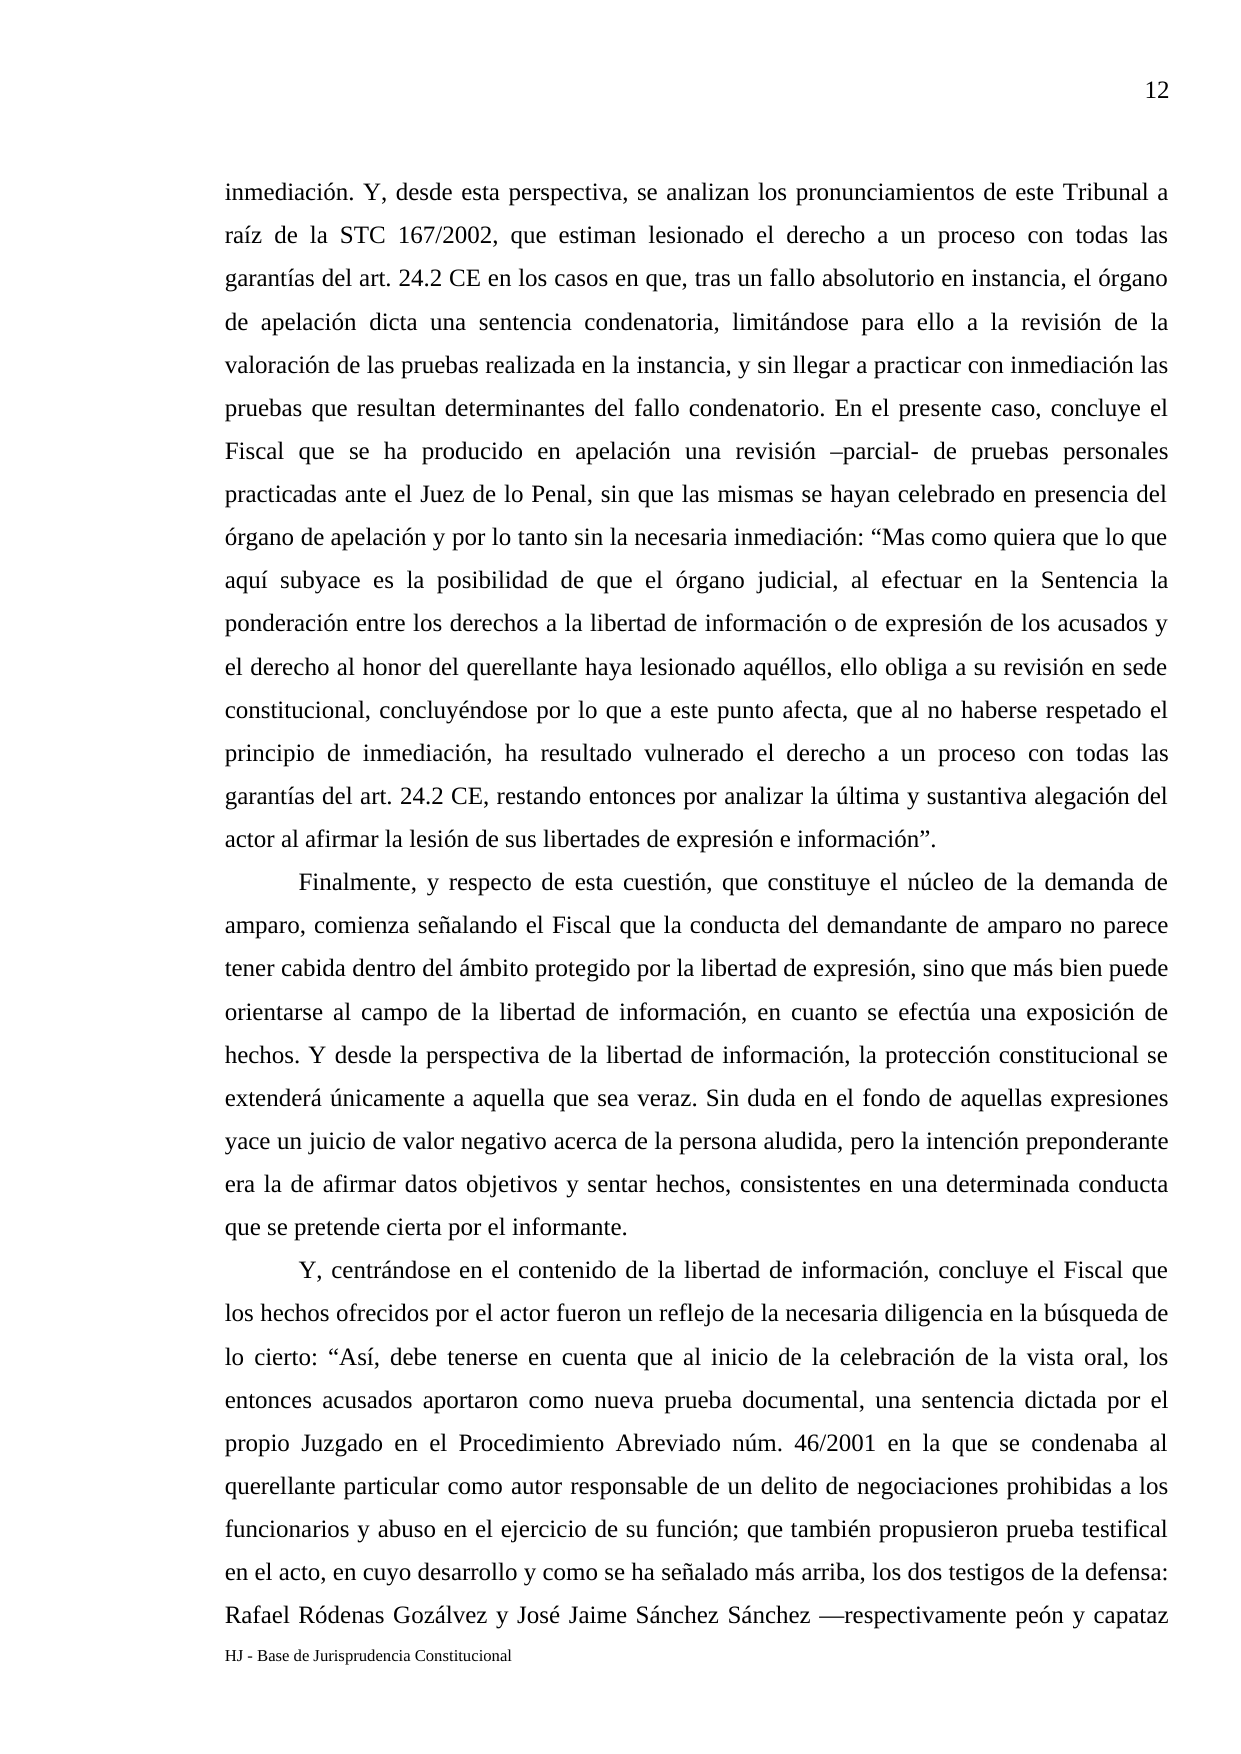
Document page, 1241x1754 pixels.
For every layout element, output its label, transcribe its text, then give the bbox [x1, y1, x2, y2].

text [224, 1255, 1169, 1629]
text Finalmente, y respecto de esta cuestión, que constituye el núcleo de la demanda de amparo, comienza señalando el Fiscal que la conducta del demandante de amparo no parece tener cabida dentro del ámbito protegido por la libertad de expresión, sino que más bien puede orientarse al campo de la libertad de información, en cuanto se efectúa una exposición de hechos. Y desde la perspectiva de la libertad de información, la protección constitucional se extenderá únicamente a aquella que sea veraz. Sin duda en el fondo de aquellas expresiones yace un juicio de valor negativo acerca de la persona aludida, pero la intención preponderante era la de afirmar datos objetivos y sentar hechos, consistentes en una determinada conducta que se pretende cierta por el informante. [224, 867, 1169, 1241]
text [224, 177, 1169, 853]
